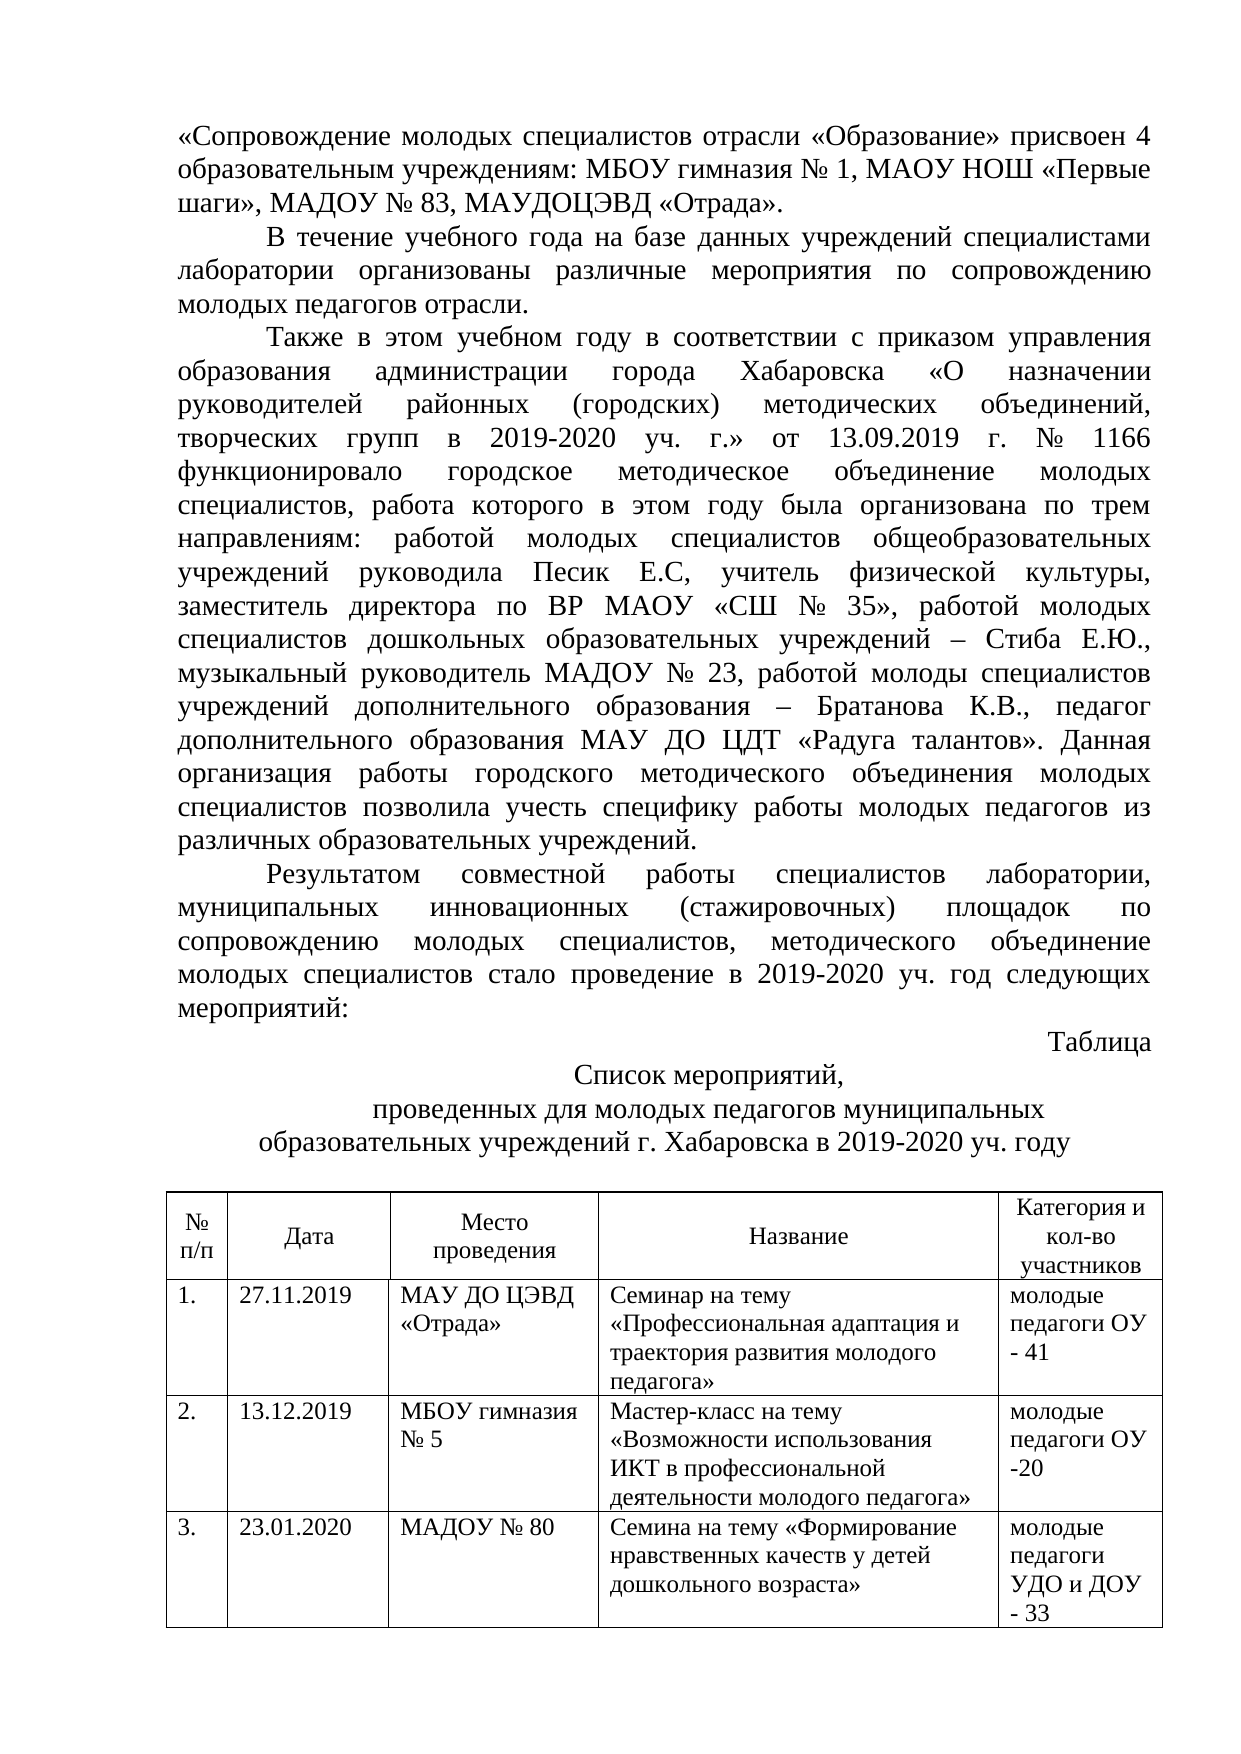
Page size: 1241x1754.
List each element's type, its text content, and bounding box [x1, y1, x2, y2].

table_cell МАУ ДО ЦЭВД «Отрада» [389, 1280, 598, 1395]
table_cell 1. [167, 1280, 227, 1395]
table_cell 23.01.2020 [228, 1512, 388, 1627]
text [177, 118, 1152, 219]
text Результатом совместной работы специалистов лаборатории, муниципальных инновационных (стажировочных) площадок по сопровождению молодых специалистов, методического объединение молодых специалистов стало проведение в 2019-2020 уч. год следующих мероприятий: [177, 856, 1152, 1024]
table_cell 27.11.2019 [228, 1280, 388, 1395]
table_cell 3. [167, 1512, 227, 1627]
table_cell молодые педагоги ОУ - 41 [999, 1280, 1162, 1395]
table_cell Мастер-класс на тему «Возможности использования ИКТ в профессиональной деятельности молодого педагога» [599, 1396, 998, 1511]
text Также в этом учебном году в соответствии с приказом управления образования администрации города Хабаровска «О назначении руководителей районных (городских) методических объединений, творческих групп в 2019-2020 уч. г.» от 13.09.2019 г. № 1166 функционировало городское методическое объединение молодых специалистов, работа которого в этом году была организована по трем направлениям: работой молодых специалистов общеобразовательных учреждений руководила Песик Е.С, учитель физической культуры, заместитель директора по ВР МАОУ «СШ № 35», работой молодых специалистов дошкольных образовательных учреждений – Стиба Е.Ю., музыкальный руководитель МАДОУ № 23, работой молоды специалистов учреждений дополнительного образования – Братанова К.В., педагог дополнительного образования МАУ ДО ЦДТ «Радуга талантов». Данная организация работы городского методического объединения молодых специалистов позволила учесть специфику работы молодых педагогов из различных образовательных учреждений. [177, 319, 1152, 856]
text Список мероприятий, [177, 1057, 1152, 1091]
table_header Название [599, 1193, 998, 1279]
text проведенных для молодых педагогов муниципальных образовательных учреждений г. Хабаровска в 2019-2020 уч. году [177, 1091, 1152, 1158]
table_cell Семинар на тему «Профессиональная адаптация и траектория развития молодого педагога» [599, 1280, 998, 1395]
table_header Место проведения [391, 1193, 598, 1279]
table_cell МБОУ гимназия № 5 [389, 1396, 598, 1511]
table_cell Семина на тему «Формирование нравственных качеств у детей дошкольного возраста» [599, 1512, 998, 1627]
table_cell молодые педагоги ОУ -20 [999, 1396, 1162, 1511]
table_cell МАДОУ № 80 [389, 1512, 598, 1627]
text Таблица [177, 1024, 1152, 1057]
table_cell молодые педагоги УДО и ДОУ - 33 [999, 1512, 1162, 1627]
table_cell 13.12.2019 [228, 1396, 388, 1511]
table_header Дата [228, 1193, 390, 1279]
table_header Категория и кол-во участников [999, 1193, 1162, 1279]
text В течение учебного года на базе данных учреждений специалистами лаборатории организованы различные мероприятия по сопровождению молодых педагогов отрасли. [177, 219, 1152, 319]
table_cell 2. [167, 1396, 227, 1511]
table_header № п/п [167, 1193, 227, 1279]
